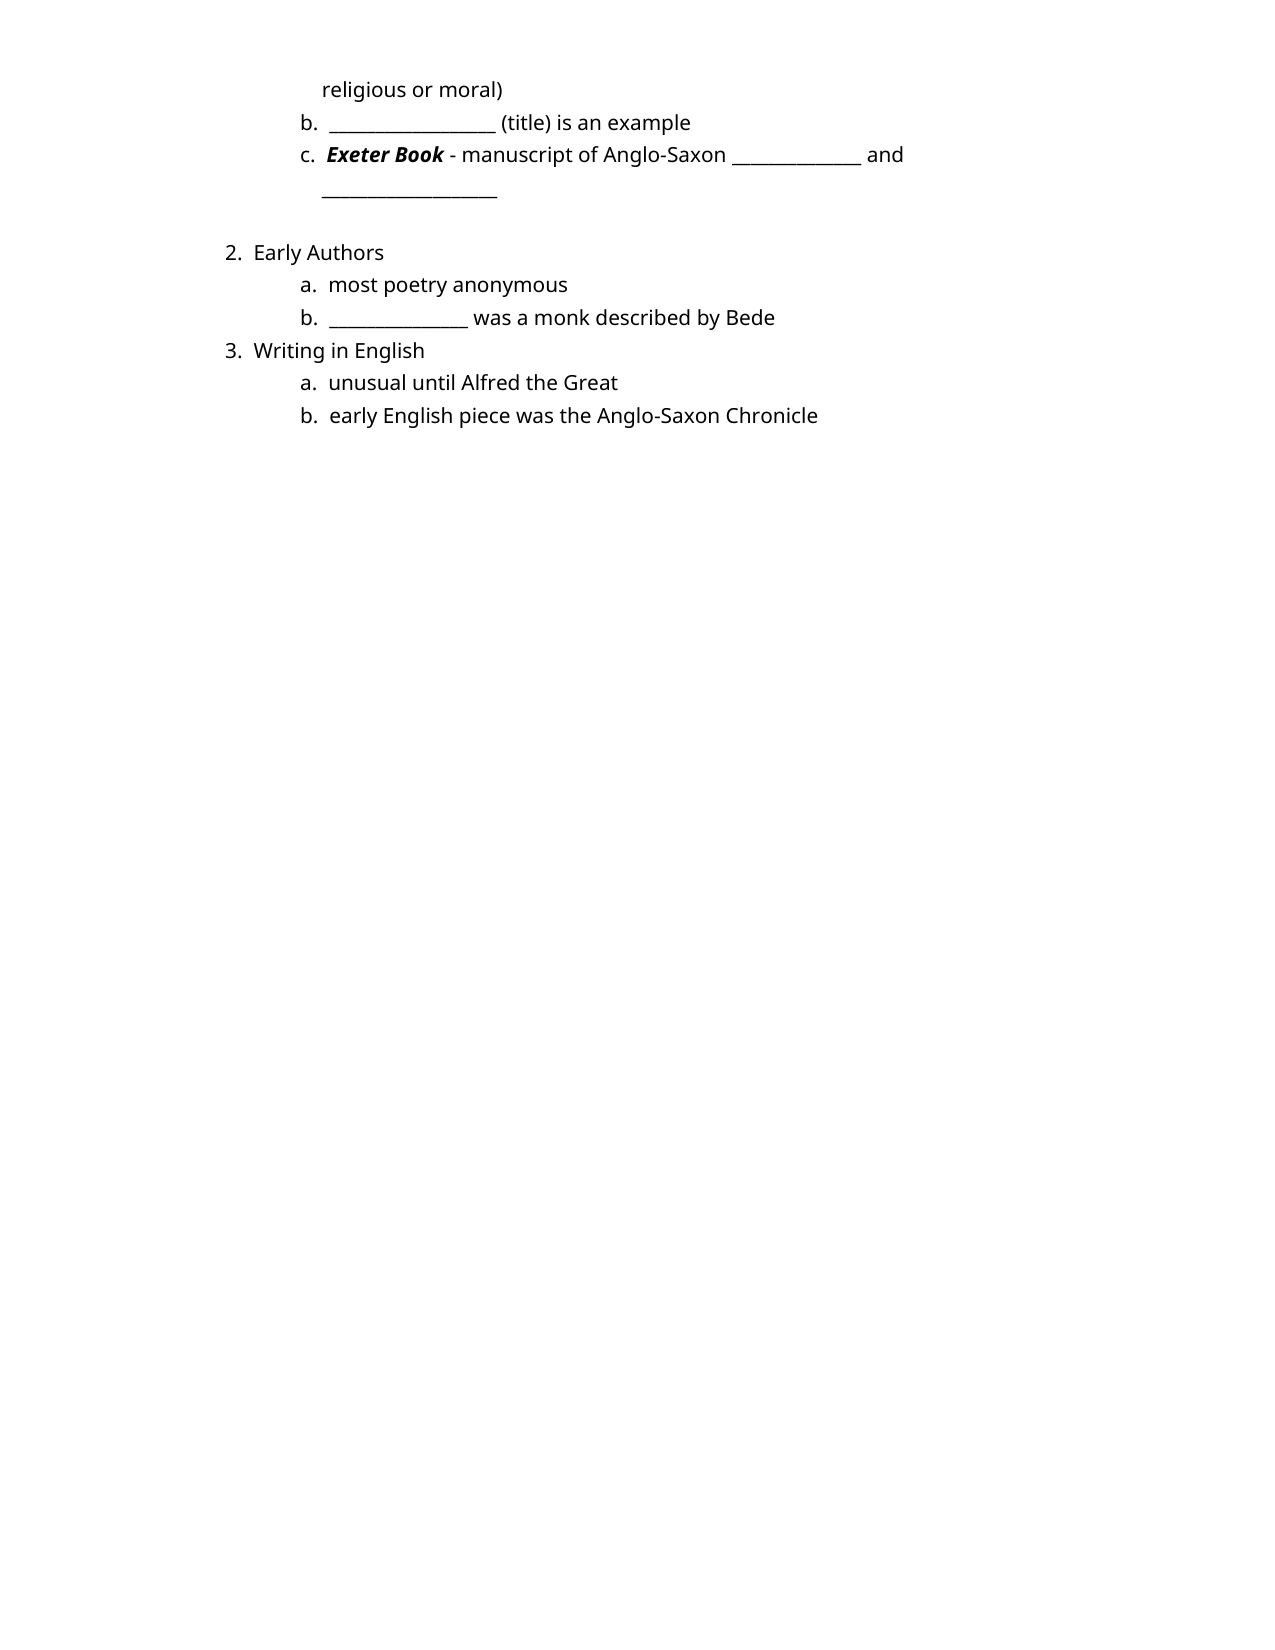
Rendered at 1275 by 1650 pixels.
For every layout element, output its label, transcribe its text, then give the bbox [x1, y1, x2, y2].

text a. unusual until Alfred the Great [75, 368, 1200, 397]
text a. most poetry anonymous [75, 271, 1200, 299]
text c. Exeter Book - manuscript of Anglo-Saxon ______________ and [75, 140, 1200, 169]
text b. __________________ (title) is an example [75, 108, 1200, 136]
text 2. Early Authors [75, 238, 1200, 266]
text ___________________ [75, 173, 1200, 201]
text b. _______________ was a monk described by Bede [75, 303, 1200, 332]
text 3. Writing in English [75, 336, 1200, 364]
text religious or moral) [75, 75, 1200, 103]
text b. early English piece was the Anglo-Saxon Chronicle [75, 401, 1200, 429]
